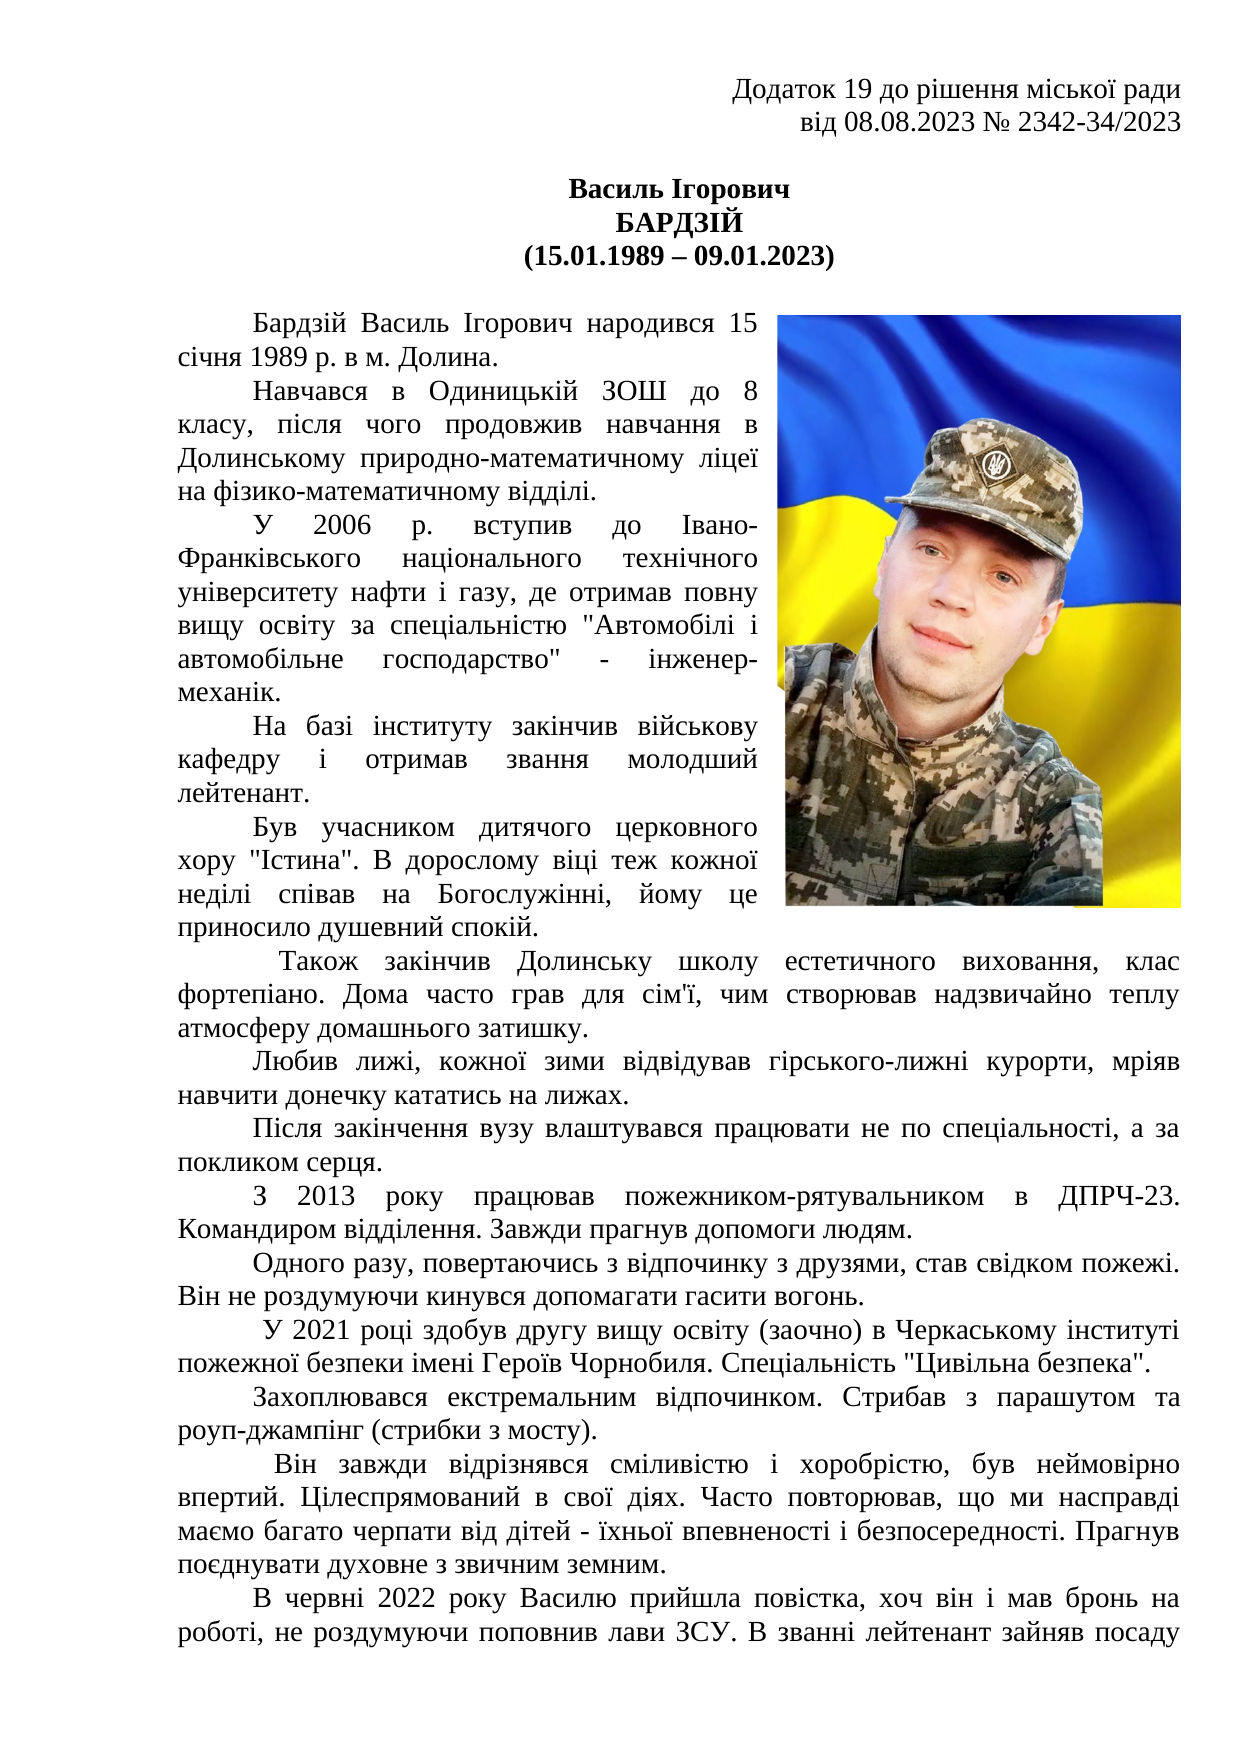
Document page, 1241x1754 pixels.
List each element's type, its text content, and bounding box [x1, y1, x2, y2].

text від 08.08.2023 № 2342-34/2023 [177, 104, 1181, 138]
text БАРДЗІЙ [177, 205, 1181, 238]
text Після закінчення вузу влаштувався працювати не по спеціальності, а за покликом серця. [177, 1111, 1181, 1178]
picture [777, 315, 1181, 908]
text На базі інституту закінчив військову кафедру і отримав звання молодший лейтенант. [177, 708, 777, 809]
text Додаток 19 до рішення міської ради [177, 71, 1181, 104]
text Одного разу, повертаючись з відпочинку з друзями, став свідком пожежі. Він не роздумуючи кинувся допомагати гасити вогонь. [177, 1245, 1181, 1312]
text Бардзій Василь Ігорович народився 15 січня 1989 р. в м. Долина. [177, 306, 1181, 373]
text Любив лижі, кожної зими відвідував гірського-лижні курорти, мріяв навчити донечку кататись на лижах. [177, 1043, 1181, 1111]
text Навчався в Одиницькій ЗОШ до 8 класу, після чого продовжив навчання в Долинському природно-математичному ліцеї на фізико-математичному відділі. [177, 373, 777, 507]
text Захоплювався екстремальним відпочинком. Стрибав з парашутом та роуп-джампінг (стрибки з мосту). [177, 1379, 1181, 1446]
text У 2021 році здобув другу вищу освіту (заочно) в Черкаському інституті пожежної безпеки імені Героїв Чорнобиля. Спеціальність "Цивільна безпека". [177, 1312, 1181, 1379]
text З 2013 року працював пожежником-рятувальником в ДПРЧ-23. Командиром відділення. Завжди прагнув допомоги людям. [177, 1178, 1181, 1245]
text Також закінчив Долинську школу естетичного виховання, клас фортепіано. Дома часто грав для сім'ї, чим створював надзвичайно теплу атмосферу домашнього затишку. [177, 943, 1181, 1043]
text (15.01.1989 – 09.01.2023) [177, 238, 1181, 272]
text Був учасником дитячого церковного хору "Істина". В дорослому віці теж кожної неділі співав на Богослужінні, йому це приносило душевний спокій. [177, 809, 1181, 943]
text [177, 1580, 1181, 1647]
text У 2006 р. вступив до Івано-Франківського національного технічного університету нафти і газу, де отримав повну вищу освіту за спеціальністю "Автомобілі і автомобільне господарство" - інженер-механік. [177, 507, 777, 708]
text Він завжди відрізнявся сміливістю і хоробрістю, був неймовірно впертий. Цілеспрямований в свої діях. Часто повторював, що ми насправді маємо багато черпати від дітей - їхньої впевненості і безпосередності. Прагнув поєднувати духовне з звичним земним. [177, 1446, 1181, 1580]
text Василь Ігорович [177, 171, 1181, 205]
